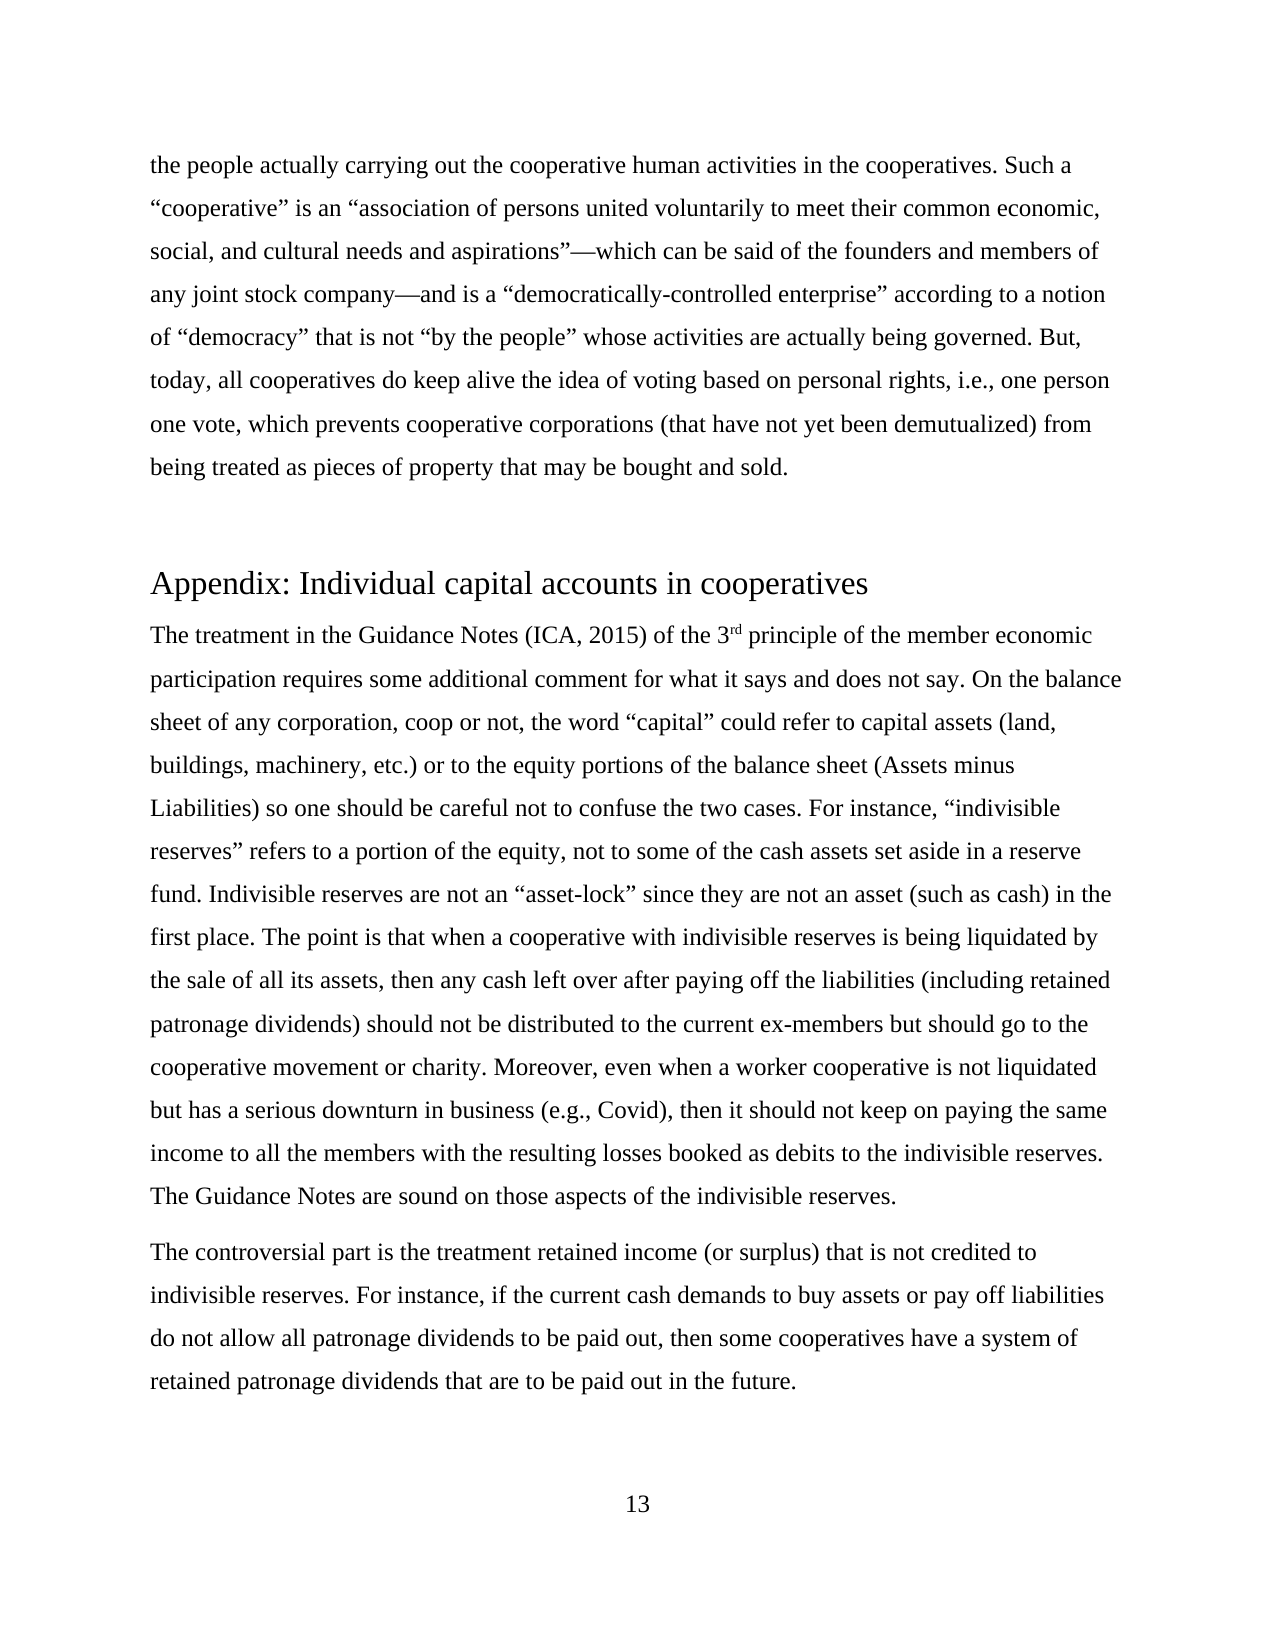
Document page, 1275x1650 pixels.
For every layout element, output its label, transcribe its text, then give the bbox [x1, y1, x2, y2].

text The controversial part is the treatment retained income (or surplus) that is not credited to indivisible reserves. For instance, if the current cash demands to buy assets or pay off liabilities do not allow all patronage dividends to be paid out, then some cooperatives have a system of retained patronage dividends that are to be paid out in the future. [150, 1237, 1125, 1395]
subtitle Appendix: Individual capital accounts in cooperatives [150, 563, 1125, 601]
text The treatment in the Guidance Notes (ICA, 2015) of the 3rd principle of the member economic participation requires some additional comment for what it says and does not say. On the balance sheet of any corporation, coop or not, the word “capital” could refer to capital assets (land, buildings, machinery, etc.) or to the equity portions of the balance sheet (Assets minus Liabilities) so one should be careful not to confuse the two cases. For instance, “indivisible reserves” refers to a portion of the equity, not to some of the cash assets set aside in a reserve fund. Indivisible reserves are not an “asset-lock” since they are not an asset (such as cash) in the first place. The point is that when a cooperative with indivisible reserves is being liquidated by the sale of all its assets, then any cash left over after paying off the liabilities (including retained patronage dividends) should not be distributed to the current ex-members but should go to the cooperative movement or charity. Moreover, even when a worker cooperative is not liquidated but has a serious downturn in business (e.g., Covid), then it should not keep on paying the same income to all the members with the resulting losses booked as debits to the indivisible reserves. The Guidance Notes are sound on those aspects of the indivisible reserves. [150, 621, 1125, 1210]
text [150, 150, 1125, 481]
